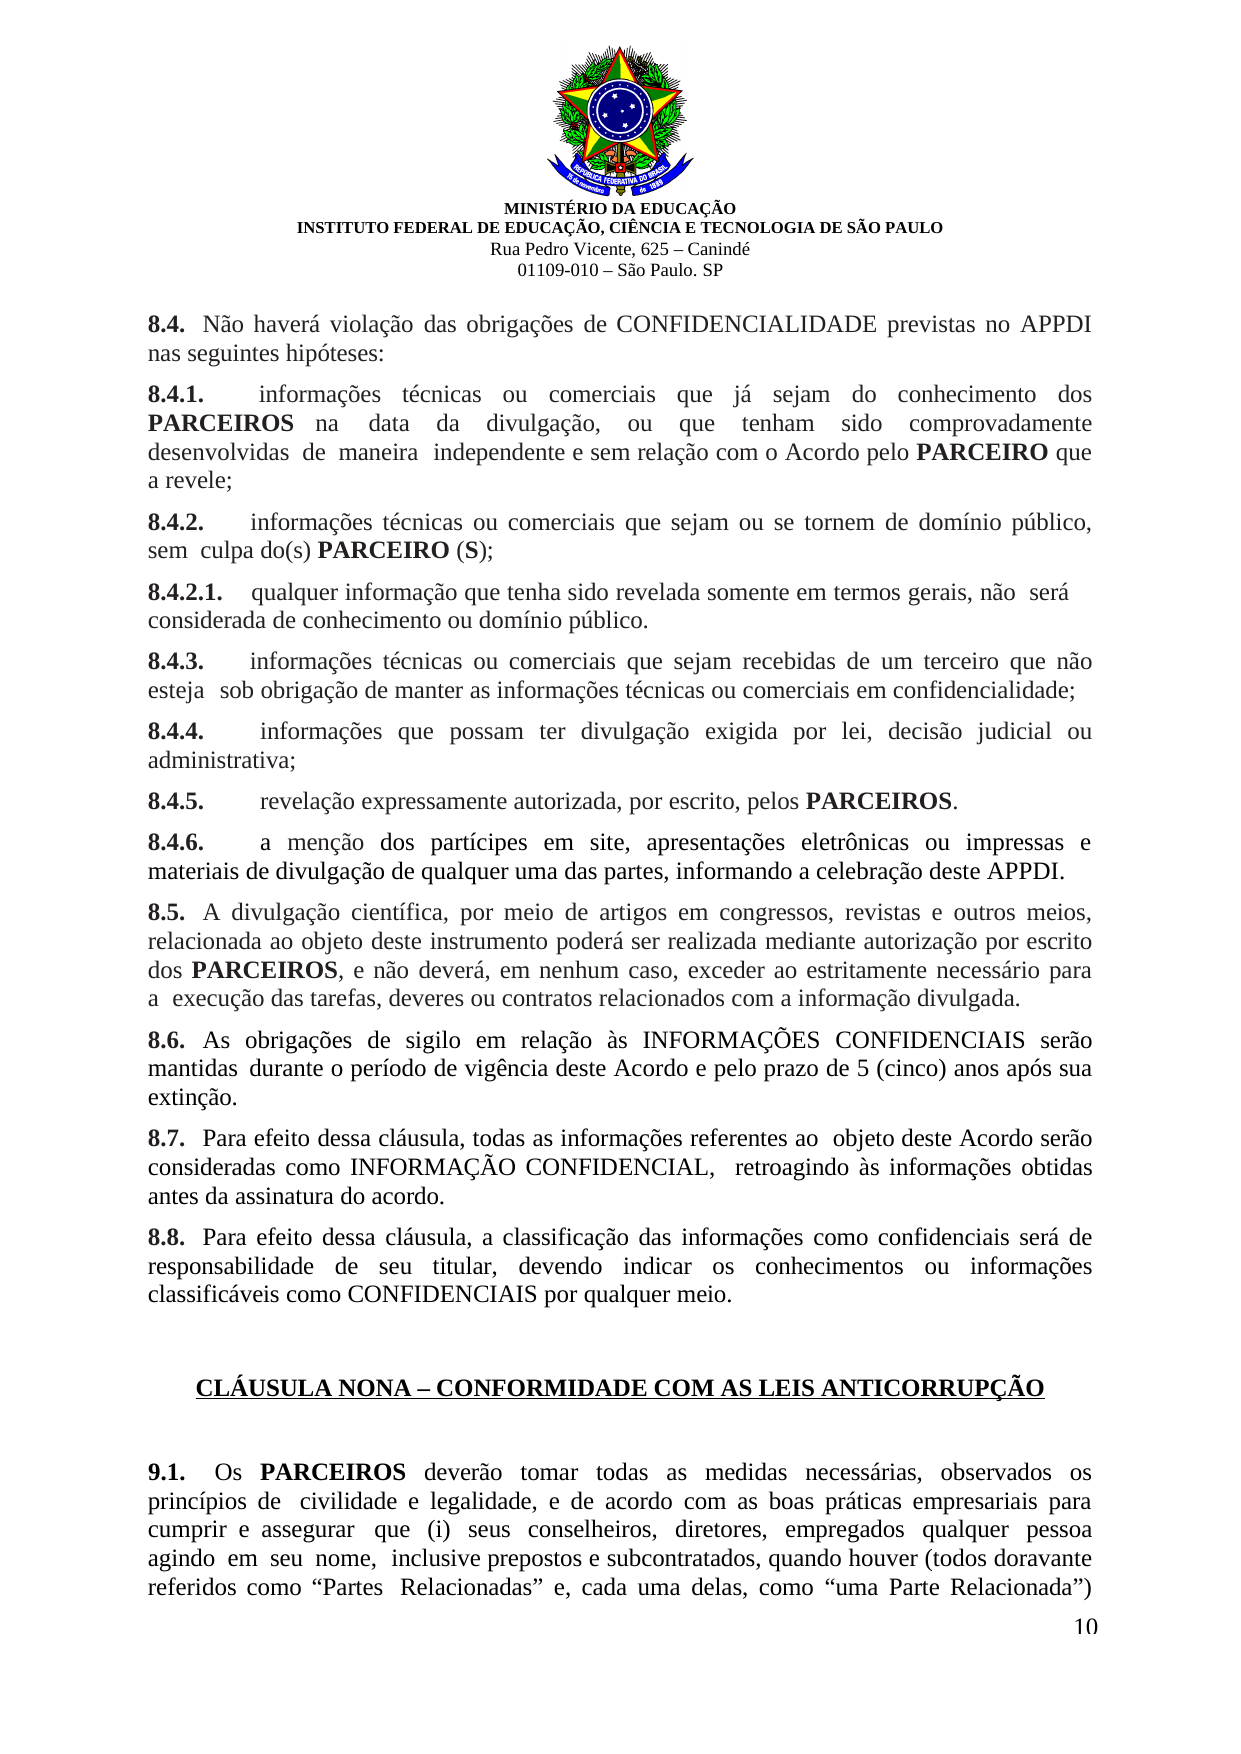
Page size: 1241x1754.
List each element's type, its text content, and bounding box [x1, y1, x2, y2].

picture [546, 43, 695, 199]
list informações técnicas ou comerciais que já sejam do conhecimento dos PARCEIROS na data da divulgação, ou que tenham sido comprovadamente desenvolvidas de maneira independente e sem relação com o Acordo pelo PARCEIRO que a revele; [148, 379, 1092, 494]
list revelação expressamente autorizada, por escrito, pelos PARCEIROS. [148, 786, 1092, 815]
list As obrigações de sigilo em relação às INFORMAÇÕES CONFIDENCIAIS serão mantidas durante o período de vigência deste Acordo e pelo prazo de 5 (cinco) anos após sua extinção. [148, 1025, 1092, 1111]
list Para efeito dessa cláusula, a classificação das informações como confidenciais será de responsabilidade de seu titular, devendo indicar os conhecimentos ou informações classificáveis como CONFIDENCIAIS por qualquer meio. [148, 1222, 1092, 1308]
subtitle CLÁUSULA NONA – CONFORMIDADE COM AS LEIS ANTICORRUPÇÃO [148, 1373, 1092, 1401]
list Para efeito dessa cláusula, todas as informações referentes ao objeto deste Acordo serão consideradas como INFORMAÇÃO CONFIDENCIAL, retroagindo às informações obtidas antes da assinatura do acordo. [148, 1123, 1092, 1209]
list qualquer informação que tenha sido revelada somente em termos gerais, não será considerada de conhecimento ou domínio público. [148, 577, 1092, 634]
list A divulgação científica, por meio de artigos em congressos, revistas e outros meios, relacionada ao objeto deste instrumento poderá ser realizada mediante autorização por escrito dos PARCEIROS, e não deverá, em nenhum caso, exceder ao estritamente necessário para a execução das tarefas, deveres ou contratos relacionados com a informação divulgada. [148, 897, 1092, 1012]
list informações técnicas ou comerciais que sejam ou se tornem de domínio público, sem culpa do(s) PARCEIRO (S); [148, 507, 1092, 564]
list Não haverá violação das obrigações de CONFIDENCIALIDADE previstas no APPDI nas seguintes hipóteses: [148, 309, 1092, 367]
list a menção dos partícipes em site, apresentações eletrônicas ou impressas e materiais de divulgação de qualquer uma das partes, informando a celebração deste APPDI. [148, 827, 1092, 885]
list informações técnicas ou comerciais que sejam recebidas de um terceiro que não esteja sob obrigação de manter as informações técnicas ou comerciais em confidencialidade; [148, 646, 1092, 704]
list informações que possam ter divulgação exigida por lei, decisão judicial ou administrativa; [148, 716, 1092, 774]
